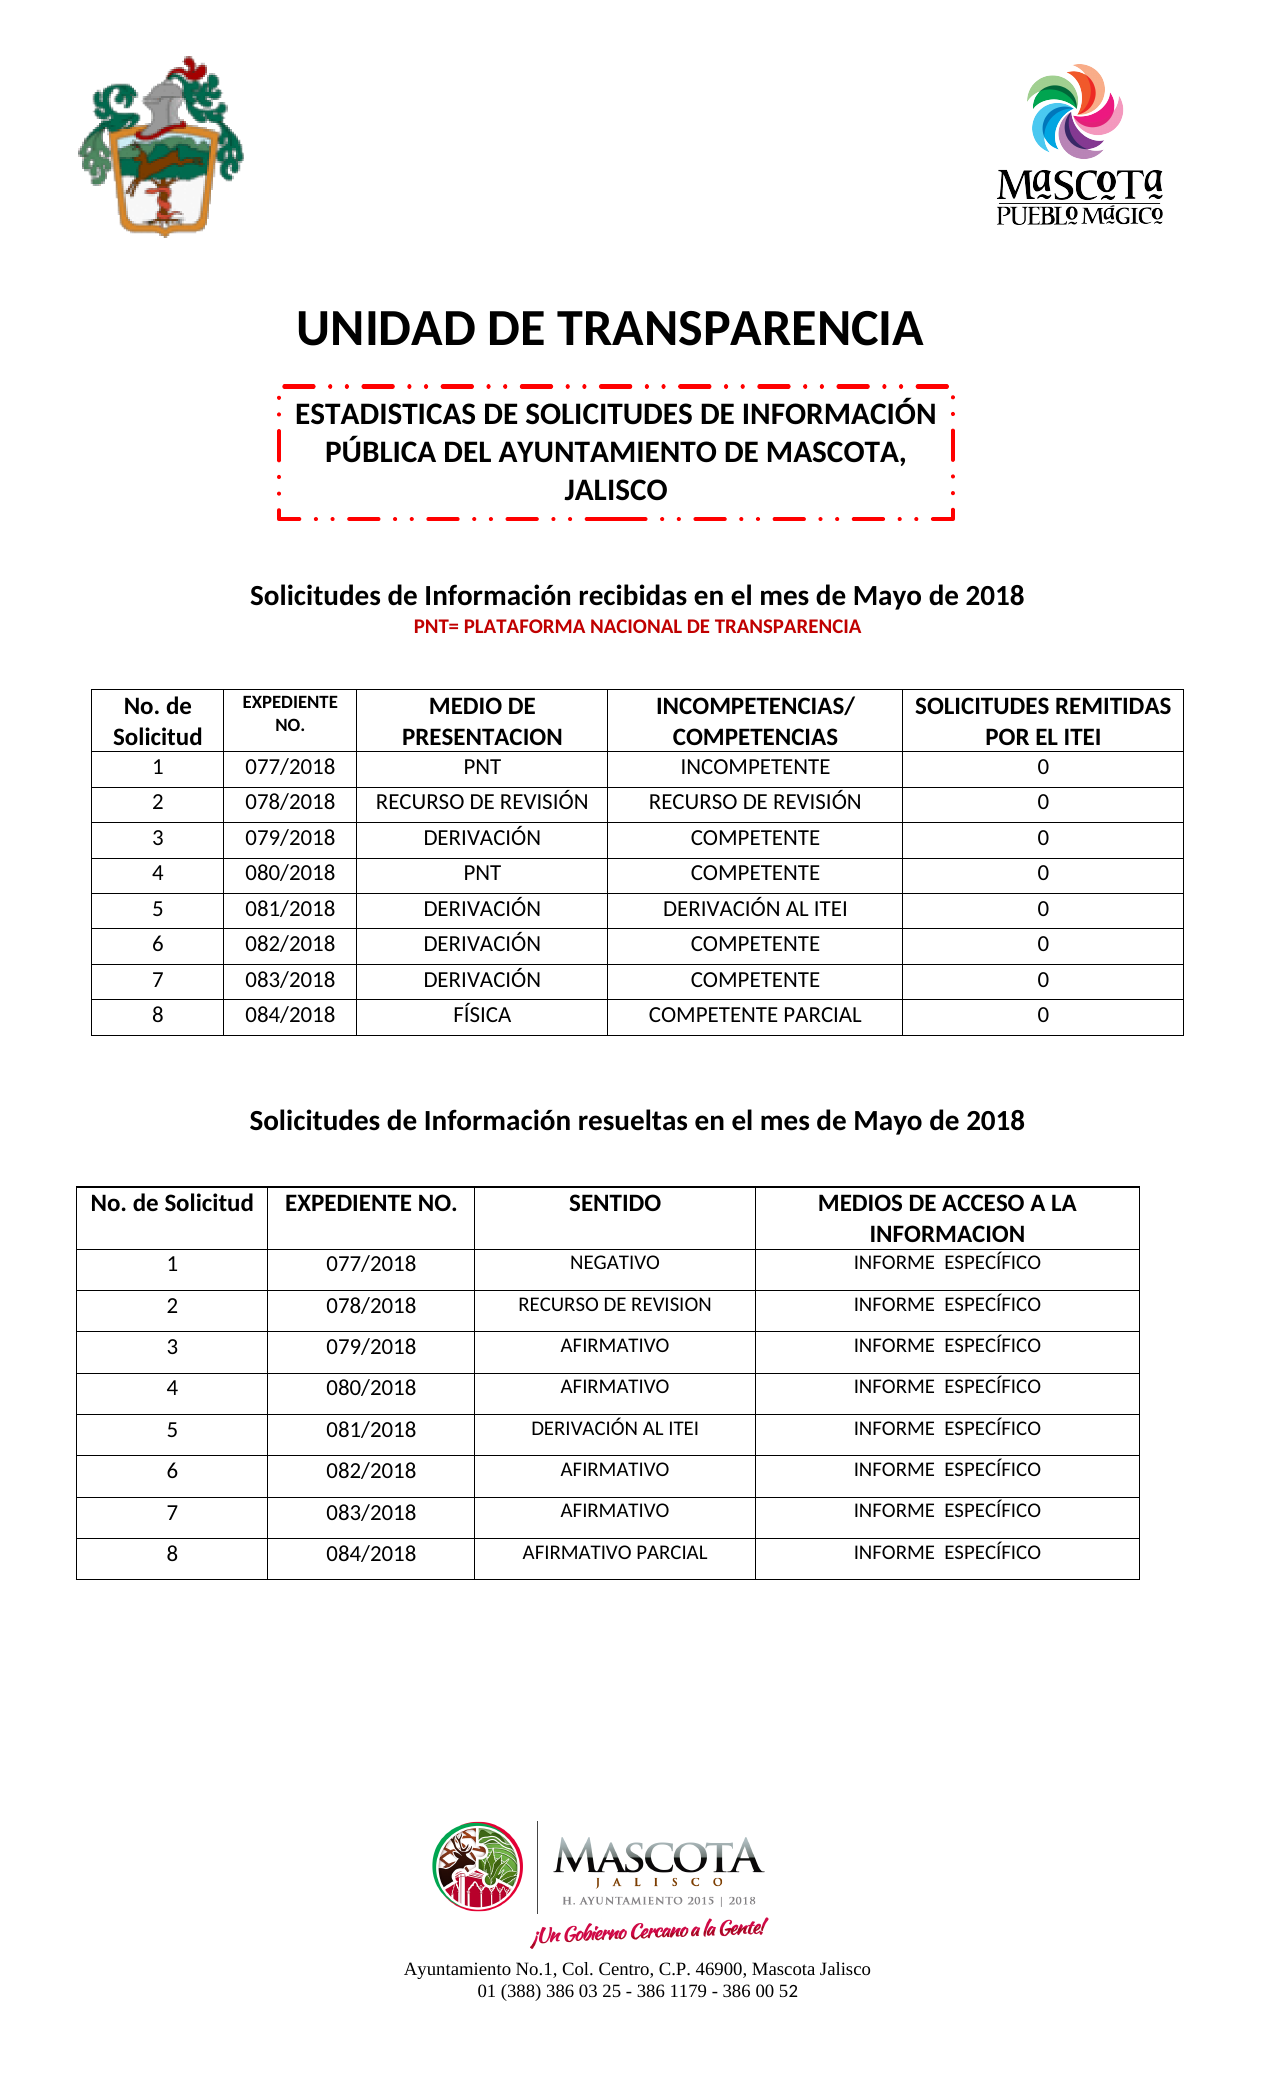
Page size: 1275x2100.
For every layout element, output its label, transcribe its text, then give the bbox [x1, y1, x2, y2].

table_cell 8 [77, 1539, 267, 1579]
table_cell 7 [92, 965, 223, 999]
table_cell 0 [903, 1000, 1183, 1034]
table_cell 1 [77, 1250, 267, 1290]
table_cell RECURSO DE REVISIÓN [357, 788, 607, 822]
table_cell INFORME ESPECÍFICO [756, 1539, 1139, 1579]
table_cell 6 [92, 929, 223, 964]
table_cell RECURSO DE REVISION [475, 1291, 755, 1331]
table_cell NEGATIVO [475, 1250, 755, 1290]
table_cell 0 [903, 788, 1183, 822]
table_cell 0 [903, 823, 1183, 857]
table_header INCOMPETENCIAS/ COMPETENCIAS [608, 690, 902, 751]
table_cell 2 [77, 1291, 267, 1331]
table_cell INFORME ESPECÍFICO [756, 1415, 1139, 1455]
table_header No. de Solicitud [77, 1188, 267, 1248]
table_cell INFORME ESPECÍFICO [756, 1456, 1139, 1497]
text UNIDAD DE TRANSPARENCIA [297, 295, 1200, 358]
table_cell 0 [903, 965, 1183, 999]
table_cell DERIVACIÓN [357, 929, 607, 964]
table_cell 6 [77, 1456, 267, 1497]
picture [996, 64, 1163, 225]
picture [432, 1821, 769, 1949]
table_cell INCOMPETENTE [608, 752, 902, 787]
table_cell INFORME ESPECÍFICO [756, 1374, 1139, 1414]
table_cell INFORME ESPECÍFICO [756, 1498, 1139, 1538]
table_cell 082/2018 [224, 929, 356, 964]
table_header No. de Solicitud [92, 690, 223, 751]
table_cell INFORME ESPECÍFICO [756, 1332, 1139, 1372]
table_header EXPEDIENTE NO. [268, 1188, 474, 1248]
table_cell COMPETENTE [608, 823, 902, 857]
table_cell 0 [903, 859, 1183, 893]
table_cell AFIRMATIVO [475, 1332, 755, 1372]
table_cell 080/2018 [224, 859, 356, 893]
picture [78, 56, 244, 240]
table_cell 078/2018 [268, 1291, 474, 1331]
table_cell 1 [92, 752, 223, 787]
table_cell 8 [92, 1000, 223, 1034]
table_cell 077/2018 [224, 752, 356, 787]
table_cell DERIVACIÓN [357, 965, 607, 999]
table_cell 7 [77, 1498, 267, 1538]
table_cell 4 [77, 1374, 267, 1414]
table_cell 0 [903, 894, 1183, 928]
table_cell 079/2018 [268, 1332, 474, 1372]
table_cell 079/2018 [224, 823, 356, 857]
table_cell 5 [92, 894, 223, 928]
table_cell 081/2018 [224, 894, 356, 928]
table_cell 2 [92, 788, 223, 822]
table_cell 0 [903, 929, 1183, 964]
table_cell 084/2018 [224, 1000, 356, 1034]
table_cell DERIVACIÓN [357, 823, 607, 857]
table_cell INFORME ESPECÍFICO [756, 1291, 1139, 1331]
table_cell FÍSICA [357, 1000, 607, 1034]
table_cell 4 [92, 859, 223, 893]
table_cell 3 [92, 823, 223, 857]
table_cell 0 [903, 752, 1183, 787]
table_cell 078/2018 [224, 788, 356, 822]
table_cell COMPETENTE PARCIAL [608, 1000, 902, 1034]
table_header MEDIOS DE ACCESO A LA INFORMACION [756, 1188, 1139, 1248]
table_cell 083/2018 [224, 965, 356, 999]
table_cell AFIRMATIVO [475, 1374, 755, 1414]
table_header EXPEDIENTE NO. [224, 690, 356, 751]
table_cell 084/2018 [268, 1539, 474, 1579]
table_cell AFIRMATIVO [475, 1498, 755, 1538]
table_cell RECURSO DE REVISIÓN [608, 788, 902, 822]
table_cell PNT [357, 752, 607, 787]
table_cell COMPETENTE [608, 859, 902, 893]
table_header SENTIDO [475, 1188, 755, 1248]
text PNT= PLATAFORMA NACIONAL DE TRANSPARENCIA [75, 613, 1200, 638]
table_cell 5 [77, 1415, 267, 1455]
text Solicitudes de Información recibidas en el mes de Mayo de 2018 [75, 577, 1200, 613]
table_cell 3 [77, 1332, 267, 1372]
table_cell 080/2018 [268, 1374, 474, 1414]
table_cell DERIVACIÓN [357, 894, 607, 928]
table_cell AFIRMATIVO [475, 1456, 755, 1497]
table_header SOLICITUDES REMITIDAS POR EL ITEI [903, 690, 1183, 751]
text Solicitudes de Información resueltas en el mes de Mayo de 2018 [75, 1102, 1200, 1137]
table_cell INFORME ESPECÍFICO [756, 1250, 1139, 1290]
table_cell DERIVACIÓN AL ITEI [475, 1415, 755, 1455]
table_cell 081/2018 [268, 1415, 474, 1455]
table_cell COMPETENTE [608, 965, 902, 999]
table_cell PNT [357, 859, 607, 893]
table_cell 077/2018 [268, 1250, 474, 1290]
table_header MEDIO DE PRESENTACION [357, 690, 607, 751]
table_cell AFIRMATIVO PARCIAL [475, 1539, 755, 1579]
table_cell 082/2018 [268, 1456, 474, 1497]
table_cell DERIVACIÓN AL ITEI [608, 894, 902, 928]
table_cell 083/2018 [268, 1498, 474, 1538]
table_cell COMPETENTE [608, 929, 902, 964]
